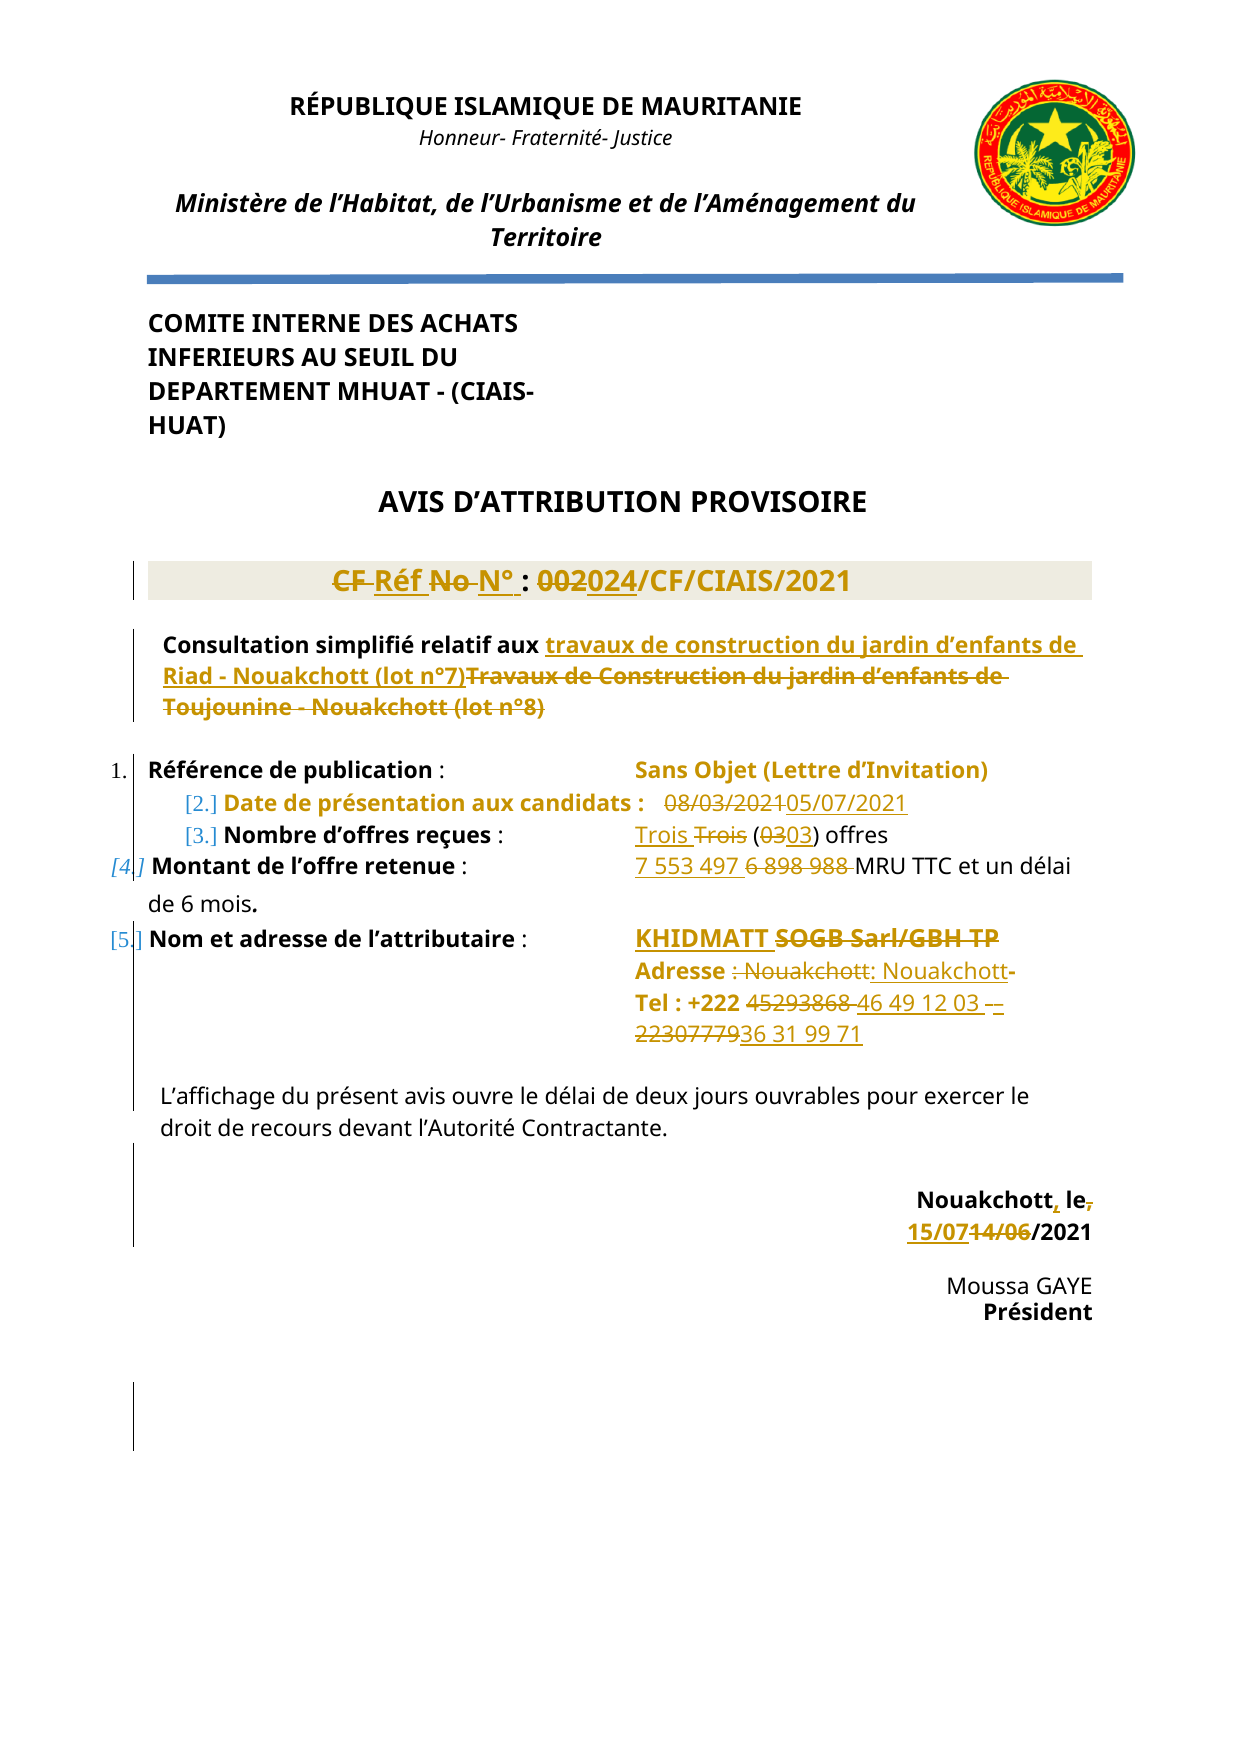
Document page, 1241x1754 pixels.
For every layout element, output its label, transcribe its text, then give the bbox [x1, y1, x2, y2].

text AVIS D’ATTRIBUTION PROVISOIRE [148, 481, 1098, 521]
list Nombre d’offres reçues : () offres [185, 819, 1080, 850]
text Honneur- Fraternité- Justice [148, 123, 962, 151]
list Date de présentation aux candidats : [185, 785, 1080, 819]
list Nom et adresse de l’attributaire : [134, 921, 1092, 955]
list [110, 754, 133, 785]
picture [962, 69, 1146, 236]
text Adresse - [635, 955, 1063, 986]
text Moussa GAYE Président [561, 1273, 1092, 1326]
list Consultation simplifié relatif aux [162, 629, 1092, 722]
text Tel : +222 [635, 986, 1063, 1049]
text COMITE INTERNE DES ACHATS INFERIEURS AU SEUIL DU DEPARTEMENT MHUAT - (CIAIS-HUAT) [148, 305, 605, 441]
text : /CF/CIAIS/2021 [148, 561, 1092, 600]
list Référence de publication : Sans Objet (Lettre d’Invitation) [134, 754, 1092, 785]
list Montant de l’offre retenue : MRU TTC et un délai de 6 mois. [110, 850, 1092, 921]
text République Islamique de Mauritanie [148, 89, 962, 123]
text Nouakchott le /2021 [751, 1184, 1092, 1247]
text Ministère de l’Habitat, de l’Urbanisme et de l’Aménagement du Territoire [148, 186, 1092, 254]
text L’affichage du présent avis ouvre le délai de deux jours ouvrables pour exercer le droit de recours devant l’Autorité Contractante. [160, 1080, 1080, 1143]
